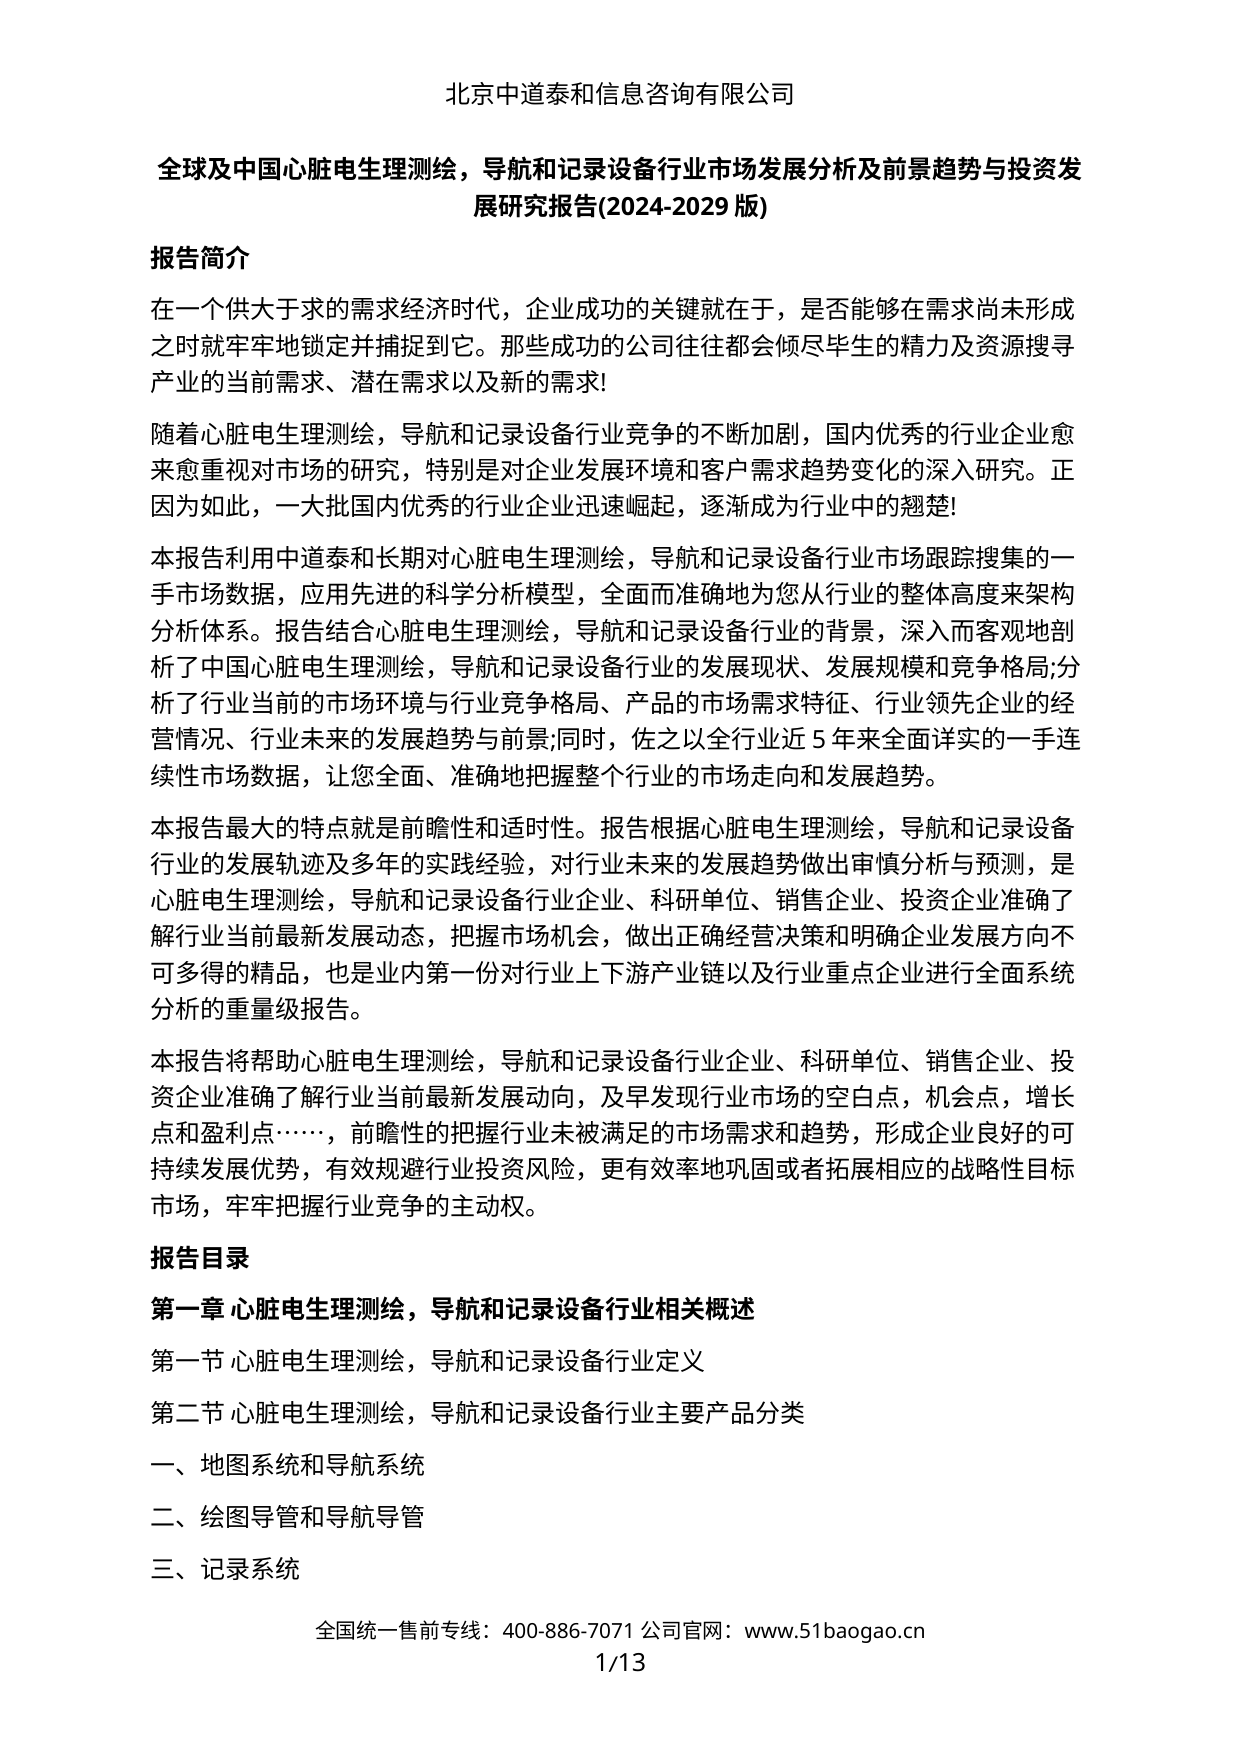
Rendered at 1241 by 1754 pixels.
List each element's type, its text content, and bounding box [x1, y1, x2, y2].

text 第二节 心脏电生理测绘，导航和记录设备行业主要产品分类 [150, 1394, 1090, 1430]
text 一、地图系统和导航系统 [150, 1446, 1090, 1482]
text 报告简介 [150, 238, 1090, 274]
text 报告目录 [150, 1238, 1090, 1274]
text 随着心脏电生理测绘，导航和记录设备行业竞争的不断加剧，国内优秀的行业企业愈来愈重视对市场的研究，特别是对企业发展环境和客户需求趋势变化的深入研究。正因为如此，一大批国内优秀的行业企业迅速崛起，逐渐成为行业中的翘楚! [150, 414, 1090, 523]
text 全球及中国心脏电生理测绘，导航和记录设备行业市场发展分析及前景趋势与投资发展研究报告(2024-2029版) [150, 150, 1090, 222]
text 本报告最大的特点就是前瞻性和适时性。报告根据心脏电生理测绘，导航和记录设备行业的发展轨迹及多年的实践经验，对行业未来的发展趋势做出审慎分析与预测，是心脏电生理测绘，导航和记录设备行业企业、科研单位、销售企业、投资企业准确了解行业当前最新发展动态，把握市场机会，做出正确经营决策和明确企业发展方向不可多得的精品，也是业内第一份对行业上下游产业链以及行业重点企业进行全面系统分析的重量级报告。 [150, 808, 1090, 1026]
text 二、绘图导管和导航导管 [150, 1497, 1090, 1534]
text 本报告利用中道泰和长期对心脏电生理测绘，导航和记录设备行业市场跟踪搜集的一手市场数据，应用先进的科学分析模型，全面而准确地为您从行业的整体高度来架构分析体系。报告结合心脏电生理测绘，导航和记录设备行业的背景，深入而客观地剖析了中国心脏电生理测绘，导航和记录设备行业的发展现状、发展规模和竞争格局;分析了行业当前的市场环境与行业竞争格局、产品的市场需求特征、行业领先企业的经营情况、行业未来的发展趋势与前景;同时，佐之以全行业近5年来全面详实的一手连续性市场数据，让您全面、准确地把握整个行业的市场走向和发展趋势。 [150, 539, 1090, 792]
text 本报告将帮助心脏电生理测绘，导航和记录设备行业企业、科研单位、销售企业、投资企业准确了解行业当前最新发展动向，及早发现行业市场的空白点，机会点，增长点和盈利点……，前瞻性的把握行业未被满足的市场需求和趋势，形成企业良好的可持续发展优势，有效规避行业投资风险，更有效率地巩固或者拓展相应的战略性目标市场，牢牢把握行业竞争的主动权。 [150, 1041, 1090, 1222]
text 第一节 心脏电生理测绘，导航和记录设备行业定义 [150, 1342, 1090, 1378]
text 三、记录系统 [150, 1549, 1090, 1586]
text 第一章 心脏电生理测绘，导航和记录设备行业相关概述 [150, 1290, 1090, 1326]
text 在一个供大于求的需求经济时代，企业成功的关键就在于，是否能够在需求尚未形成之时就牢牢地锁定并捕捉到它。那些成功的公司往往都会倾尽毕生的精力及资源搜寻产业的当前需求、潜在需求以及新的需求! [150, 290, 1090, 399]
